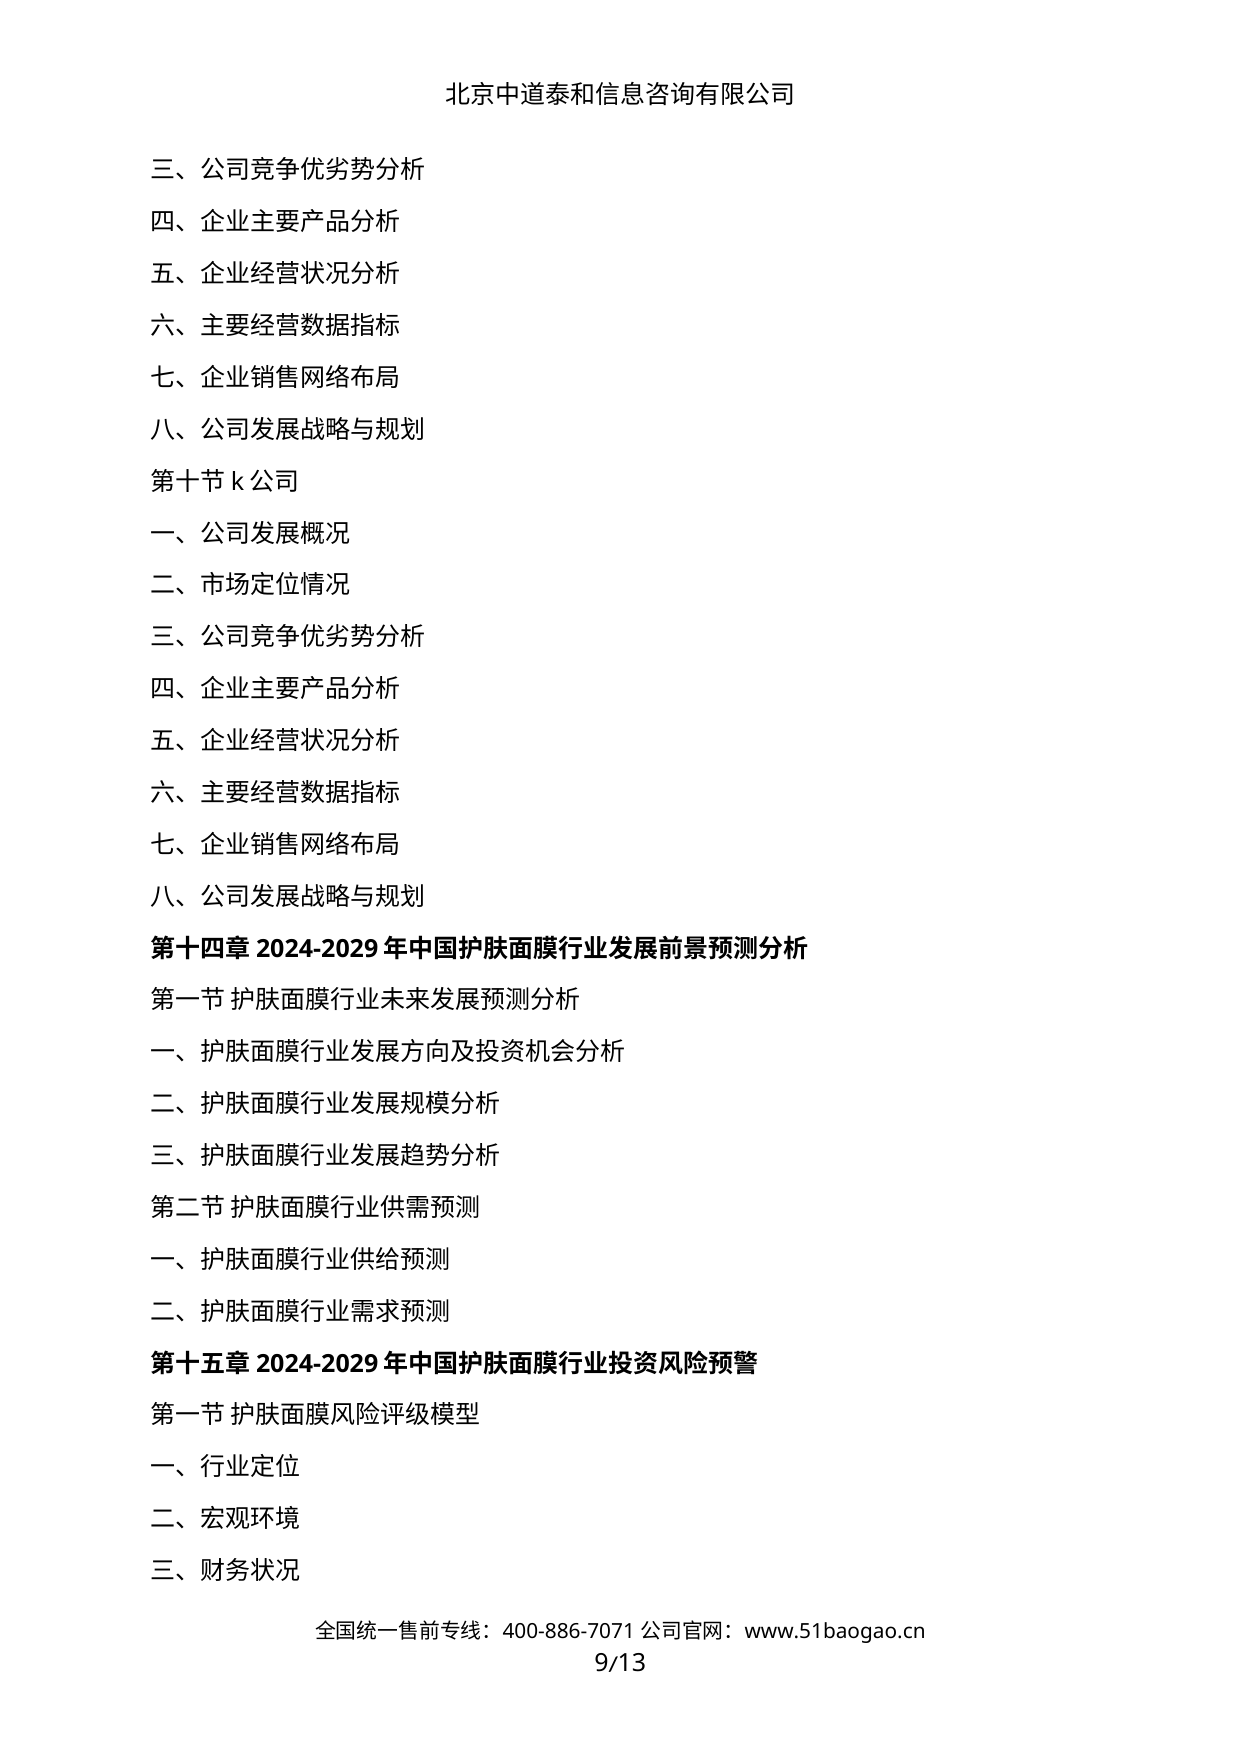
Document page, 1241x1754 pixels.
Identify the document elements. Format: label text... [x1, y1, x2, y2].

text 第一节 护肤面膜行业未来发展预测分析 [150, 980, 1090, 1016]
text 一、行业定位 [150, 1447, 1090, 1483]
text 五、企业经营状况分析 [150, 721, 1090, 757]
text 一、护肤面膜行业供给预测 [150, 1239, 1090, 1276]
text 第二节 护肤面膜行业供需预测 [150, 1187, 1090, 1224]
text 二、护肤面膜行业需求预测 [150, 1291, 1090, 1327]
text 三、公司竞争优劣势分析 [150, 150, 1090, 186]
text 二、市场定位情况 [150, 565, 1090, 601]
text 四、企业主要产品分析 [150, 669, 1090, 705]
text 二、宏观环境 [150, 1499, 1090, 1535]
text 一、护肤面膜行业发展方向及投资机会分析 [150, 1032, 1090, 1068]
text 三、公司竞争优劣势分析 [150, 617, 1090, 653]
text 八、公司发展战略与规划 [150, 409, 1090, 446]
text 第十节 k公司 [150, 461, 1090, 497]
text 三、财务状况 [150, 1551, 1090, 1587]
text 第十五章 2024-2029年中国护肤面膜行业投资风险预警 [150, 1343, 1090, 1379]
text 六、主要经营数据指标 [150, 772, 1090, 809]
text 四、企业主要产品分析 [150, 202, 1090, 238]
text 第十四章 2024-2029年中国护肤面膜行业发展前景预测分析 [150, 928, 1090, 964]
text 三、护肤面膜行业发展趋势分析 [150, 1136, 1090, 1172]
text 一、公司发展概况 [150, 513, 1090, 549]
text 七、企业销售网络布局 [150, 357, 1090, 394]
text 五、企业经营状况分析 [150, 254, 1090, 290]
text 七、企业销售网络布局 [150, 824, 1090, 861]
text 六、主要经营数据指标 [150, 306, 1090, 342]
text 第一节 护肤面膜风险评级模型 [150, 1395, 1090, 1431]
text 八、公司发展战略与规划 [150, 876, 1090, 912]
text 二、护肤面膜行业发展规模分析 [150, 1084, 1090, 1120]
